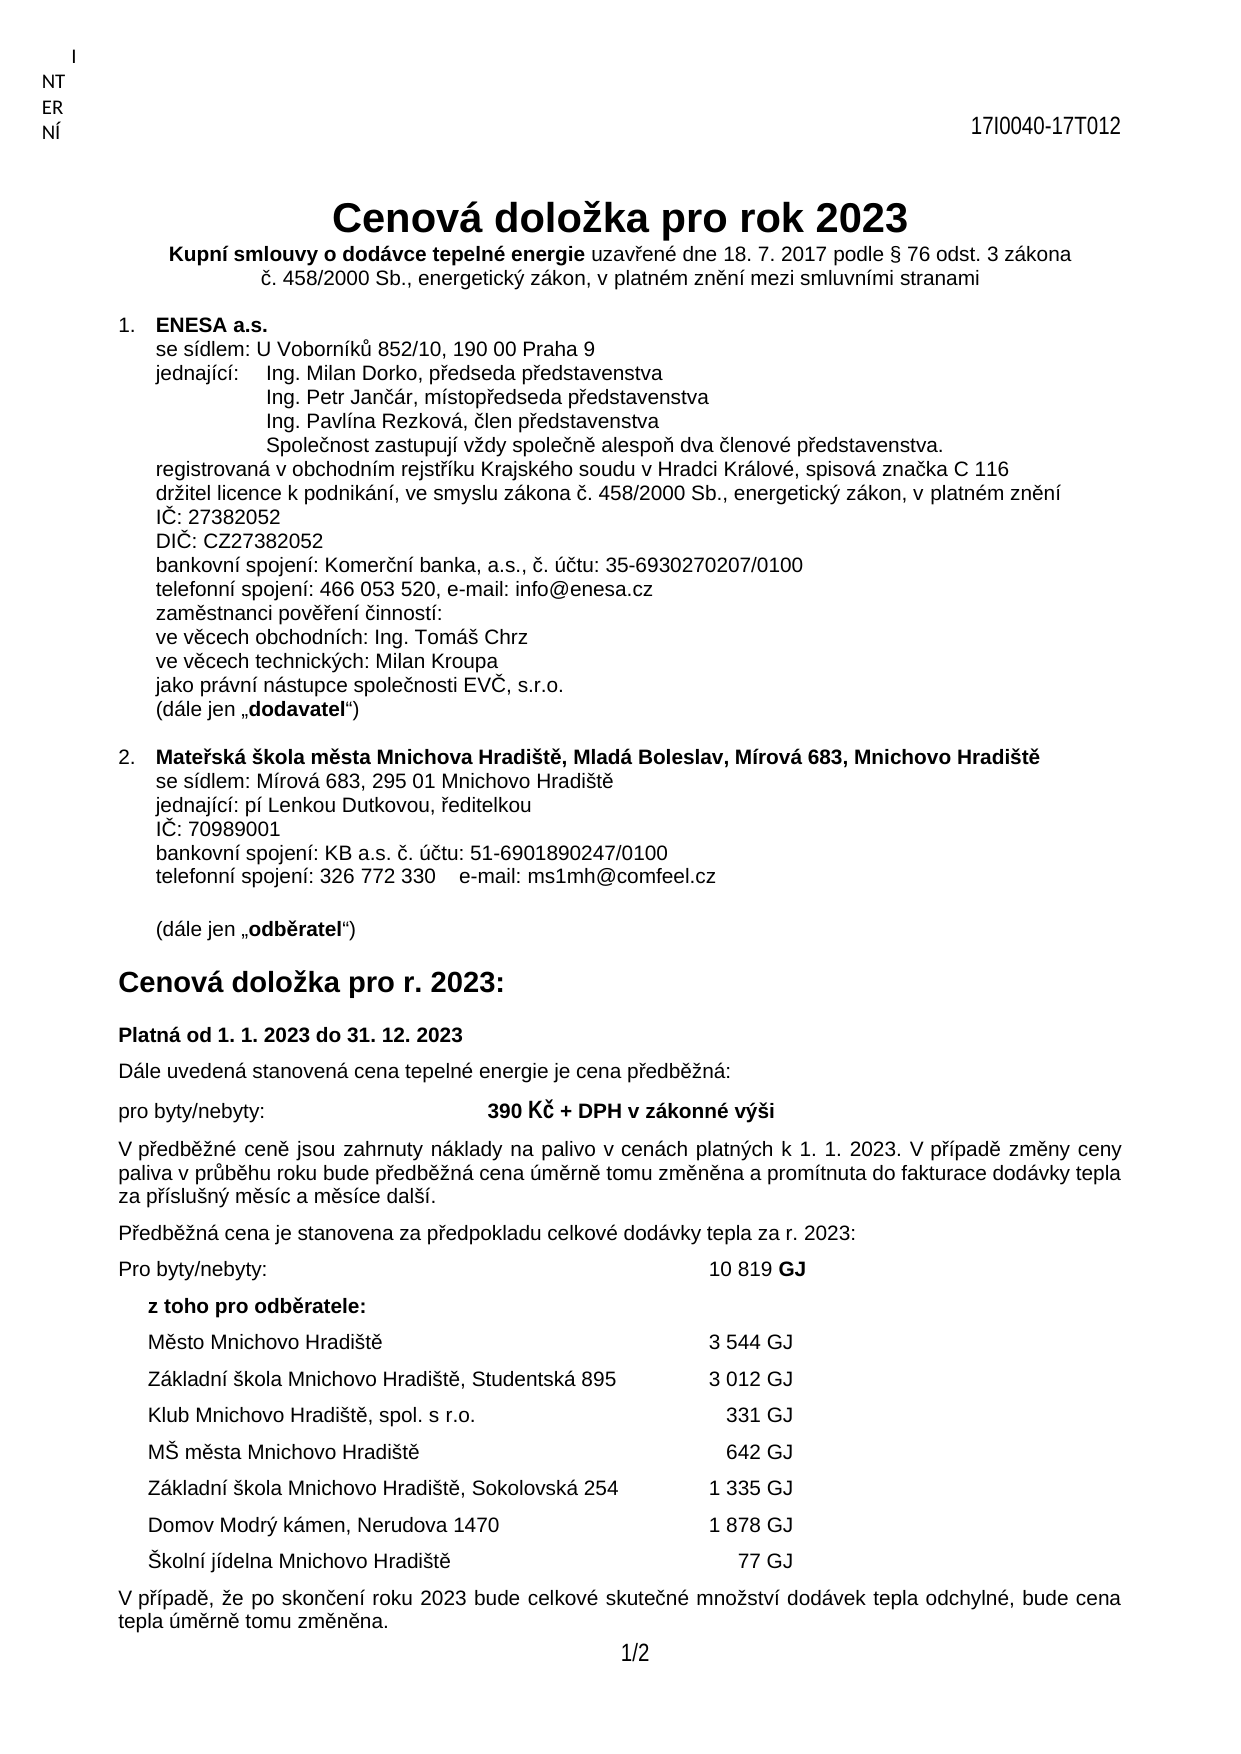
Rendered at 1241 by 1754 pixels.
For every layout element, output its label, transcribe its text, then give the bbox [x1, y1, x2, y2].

text IČ: 27382052 [156, 505, 1122, 529]
text Dále uvedená stanovená cena tepelné energie je cena předběžná: [118, 1059, 1122, 1083]
text Město Mnichovo Hradiště 3 544 GJ [118, 1330, 1122, 1354]
text ve věcech technických: Milan Kroupa [156, 649, 1122, 673]
text jako právní nástupce společnosti EVČ, s.r.o. [156, 673, 1122, 697]
text pro byty/nebyty: 390 Kč + DPH v zákonné výši [118, 1095, 1122, 1124]
list ENESA a.s. [118, 313, 1122, 337]
text Klub Mnichovo Hradiště, spol. s r.o. 331 GJ [118, 1403, 1122, 1427]
text MŠ města Mnichovo Hradiště 642 GJ [118, 1439, 1122, 1463]
text telefonní spojení: 466 053 520, e-mail: info@enesa.cz [156, 577, 1122, 601]
text ve věcech obchodních: Ing. Tomáš Chrz [156, 625, 1122, 649]
text se sídlem: Mírová 683, 295 01 Mnichovo Hradiště [156, 768, 1122, 792]
text Základní škola Mnichovo Hradiště, Studentská 895 3 012 GJ [118, 1367, 1122, 1391]
text Školní jídelna Mnichovo Hradiště 77 GJ [118, 1549, 1122, 1573]
list Mateřská škola města Mnichova Hradiště, Mladá Boleslav, Mírová 683, Mnichovo Hradiště [118, 744, 1122, 768]
text Cenová doložka pro r. 2023: [118, 965, 1122, 998]
text (dále jen „dodavatel“) [156, 697, 1122, 721]
text Pro byty/nebyty: 10 819 GJ [118, 1257, 1122, 1281]
text IČ: 70989001 [156, 816, 1122, 840]
text jednající: pí Lenkou Dutkovou, ředitelkou [156, 792, 1122, 816]
text bankovní spojení: Komerční banka, a.s., č. účtu: 35-6930270207/0100 [156, 553, 1122, 577]
text (dále jen „odběratel“) [156, 917, 1122, 941]
text držitel licence k podnikání, ve smyslu zákona č. 458/2000 Sb., energetický zákon, v platném znění [156, 481, 1122, 505]
text V předběžné ceně jsou zahrnuty náklady na palivo v cenách platných k 1. 1. 2023. V případě změny ceny paliva v průběhu roku bude předběžná cena úměrně tomu změněna a promítnuta do fakturace dodávky tepla za příslušný měsíc a měsíce další. [118, 1136, 1122, 1208]
text Základní škola Mnichovo Hradiště, Sokolovská 254 1 335 GJ [118, 1476, 1122, 1500]
text telefonní spojení: 326 772 330 e-mail: ms1mh@comfeel.cz [156, 864, 1122, 888]
text jednající: Ing. Milan Dorko, předseda představenstva Ing. Petr Jančár, místopředseda představenstva Ing. Pavlína Rezková, člen představenstva Společnost zastupují vždy společně alespoň dva členové představenstva. [156, 361, 1122, 457]
text Cenová doložka pro rok 2023 [118, 193, 1122, 241]
text se sídlem: U Voborníků 852/10, 190 00 Praha 9 [156, 337, 1122, 361]
text Kupní smlouvy o dodávce tepelné energie uzavřené dne 18. 7. 2017 podle § 76 odst. 3 zákona č. 458/2000 Sb., energetický zákon, v platném znění mezi smluvními stranami [118, 241, 1122, 289]
text z toho pro odběratele: [118, 1294, 1122, 1318]
text Platná od 1. 1. 2023 do 31. 12. 2023 [118, 1022, 1122, 1046]
text bankovní spojení: KB a.s. č. účtu: 51-6901890247/0100 [156, 840, 1122, 864]
text Domov Modrý kámen, Nerudova 1470 1 878 GJ [118, 1512, 1122, 1536]
text Předběžná cena je stanovena za předpokladu celkové dodávky tepla za r. 2023: [118, 1221, 1122, 1245]
text zaměstnanci pověření činností: [156, 601, 1122, 625]
text DIČ: CZ27382052 [156, 529, 1122, 553]
text V případě, že po skončení roku 2023 bude celkové skutečné množství dodávek tepla odchylné, bude cena tepla úměrně tomu změněna. [118, 1585, 1122, 1633]
text registrovaná v obchodním rejstříku Krajského soudu v Hradci Králové, spisová značka C 116 [156, 457, 1122, 481]
